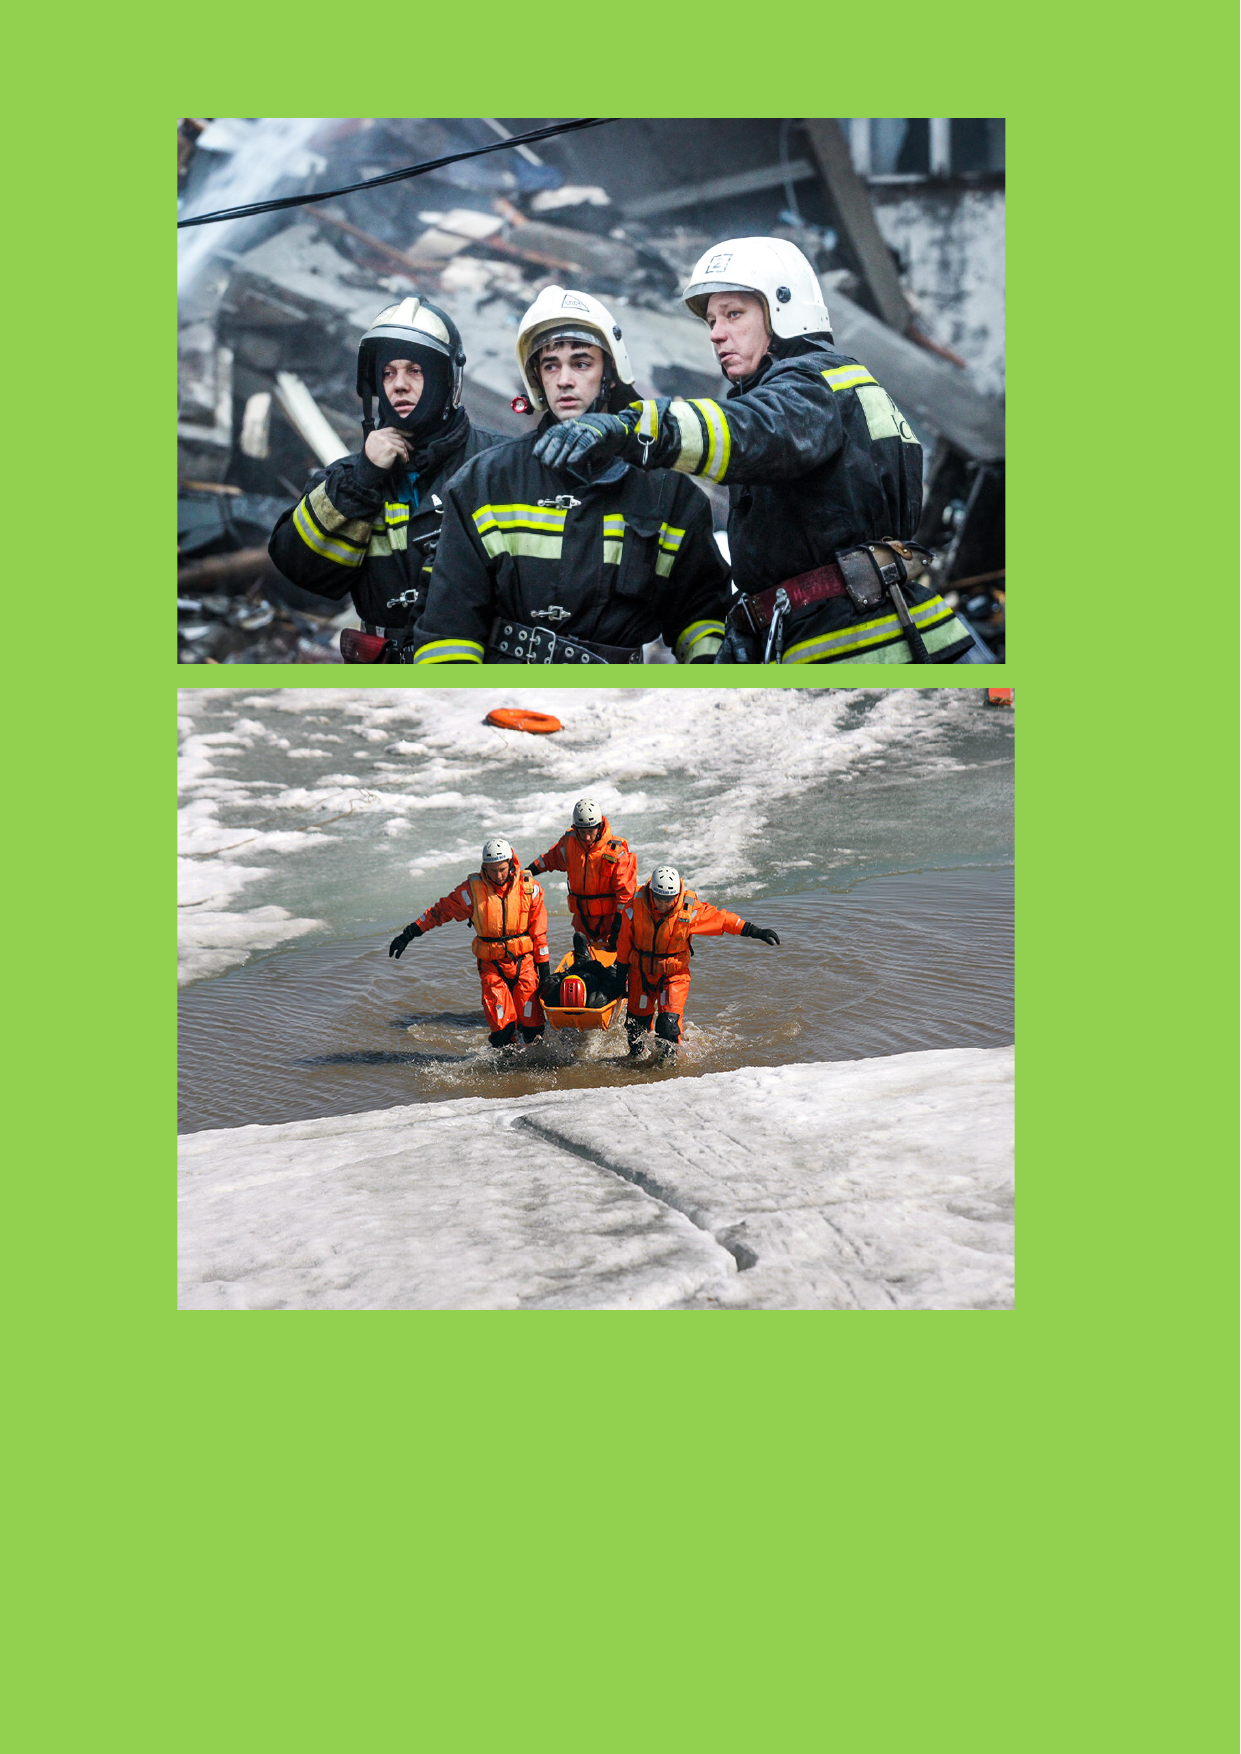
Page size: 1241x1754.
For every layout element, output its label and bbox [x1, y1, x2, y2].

picture [177, 118, 1006, 664]
picture [177, 688, 1015, 1310]
